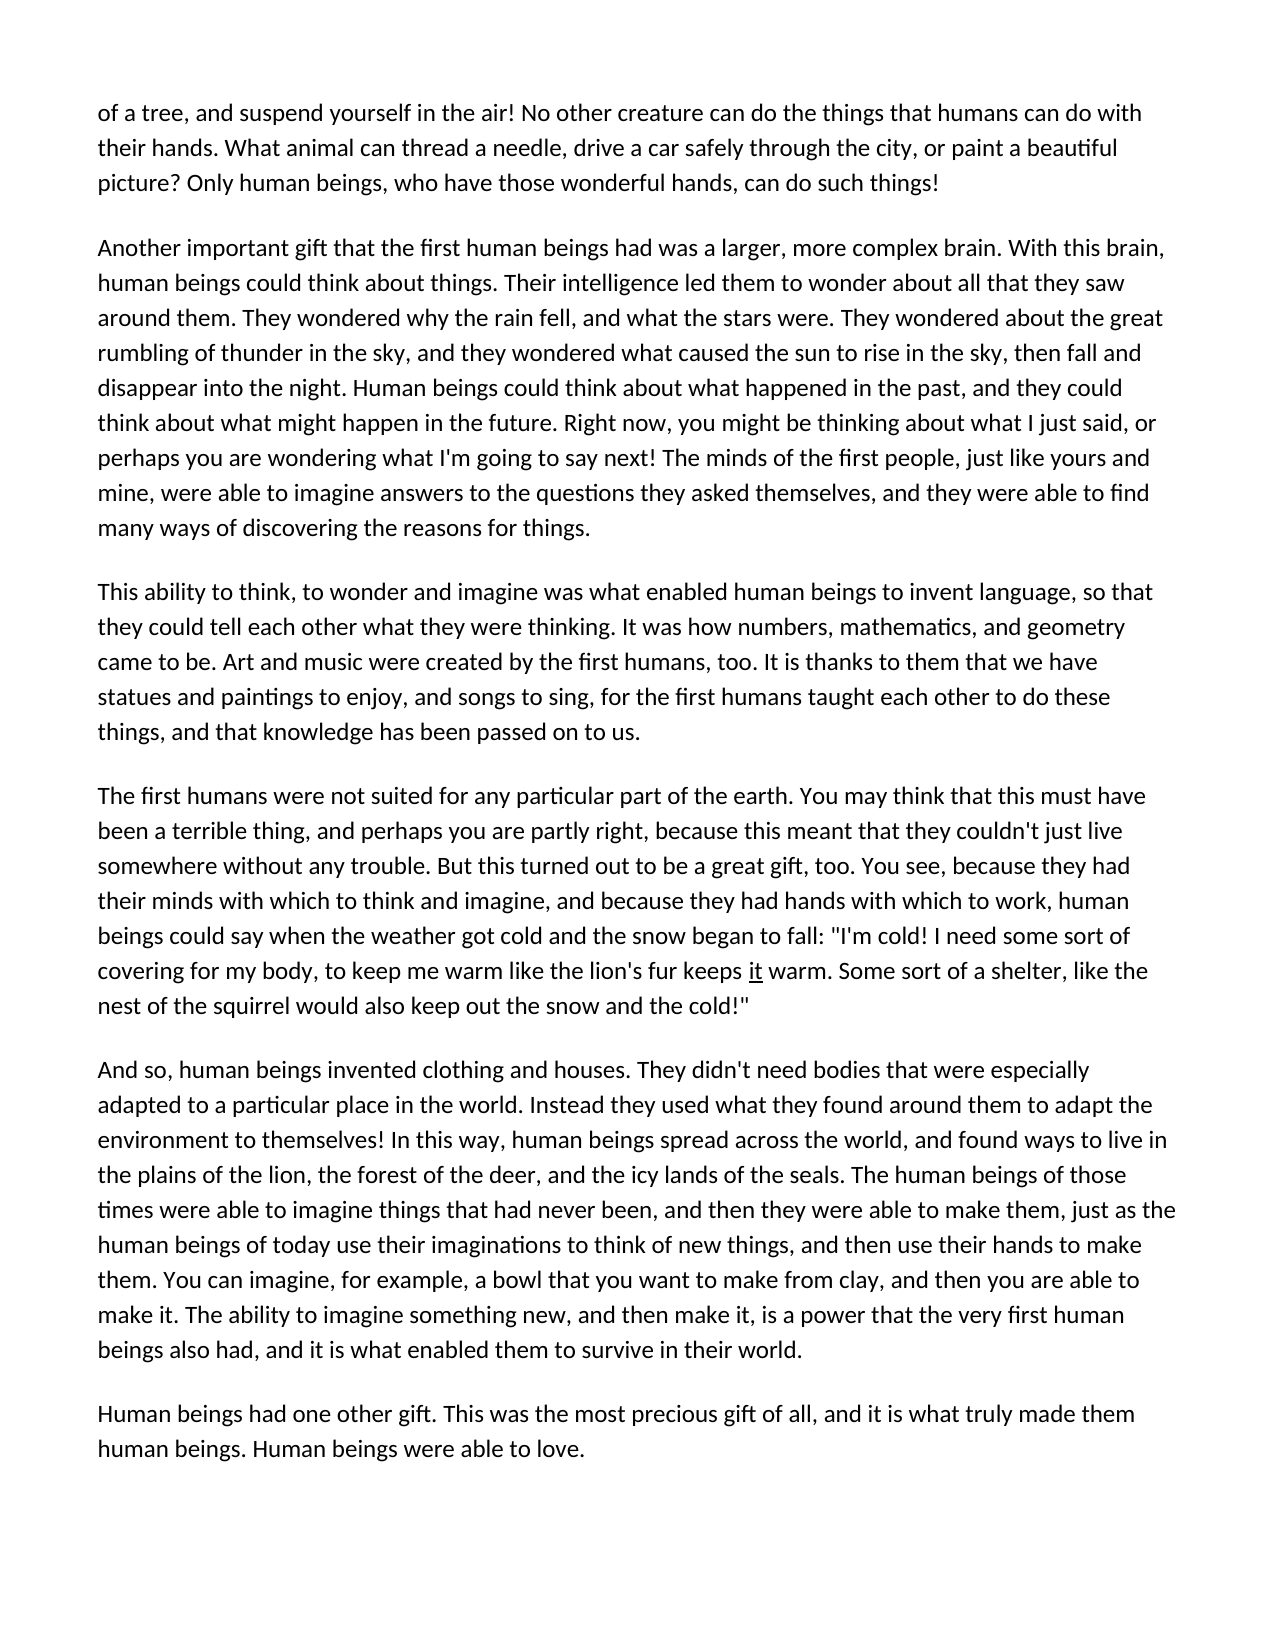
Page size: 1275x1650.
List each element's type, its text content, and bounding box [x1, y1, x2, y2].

text The first humans were not suited for any particular part of the earth. You may think that this must have been a terrible thing, and perhaps you are partly right, because this meant that they couldn't just live somewhere without any trouble. But this turned out to be a great gift, too. You see, because they had their minds with which to think and imagine, and because they had hands with which to work, human beings could say when the weather got cold and the snow began to fall: "I'm cold! I need some sort of covering for my body, to keep me warm like the lion's fur keeps it warm. Some sort of a shelter, like the nest of the squirrel would also keep out the snow and the cold!" [97, 780, 1177, 1021]
text Another important gift that the first human beings had was a larger, more complex brain. With this brain, human beings could think about things. Their intelligence led them to wonder about all that they saw around them. They wondered why the rain fell, and what the stars were. They wondered about the great rumbling of thunder in the sky, and they wondered what caused the sun to rise in the sky, then fall and disappear into the night. Human beings could think about what happened in the past, and they could think about what might happen in the future. Right now, you might be thinking about what I just said, or perhaps you are wondering what I'm going to say next! The minds of the first people, just like yours and mine, were able to imagine answers to the questions they asked themselves, and they were able to find many ways of discovering the reasons for things. [97, 232, 1177, 542]
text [97, 97, 1177, 198]
text And so, human beings invented clothing and houses. They didn't need bodies that were especially adapted to a particular place in the world. Instead they used what they found around them to adapt the environment to themselves! In this way, human beings spread across the world, and found ways to live in the plains of the lion, the forest of the deer, and the icy lands of the seals. The human beings of those times were able to imagine things that had never been, and then they were able to make them, just as the human beings of today use their imaginations to think of new things, and then use their hands to make them. You can imagine, for example, a bowl that you want to make from clay, and then you are able to make it. The ability to imagine something new, and then make it, is a power that the very first human beings also had, and it is what enabled them to survive in their world. [97, 1054, 1177, 1365]
text Human beings had one other gift. This was the most precious gift of all, and it is what truly made them human beings. Human beings were able to love. [97, 1398, 1177, 1464]
text This ability to think, to wonder and imagine was what enabled human beings to invent language, so that they could tell each other what they were thinking. It was how numbers, mathematics, and geometry came to be. Art and music were created by the first humans, too. It is thanks to them that we have statues and paintings to enjoy, and songs to sing, for the first humans taught each other to do these things, and that knowledge has been passed on to us. [97, 576, 1177, 746]
